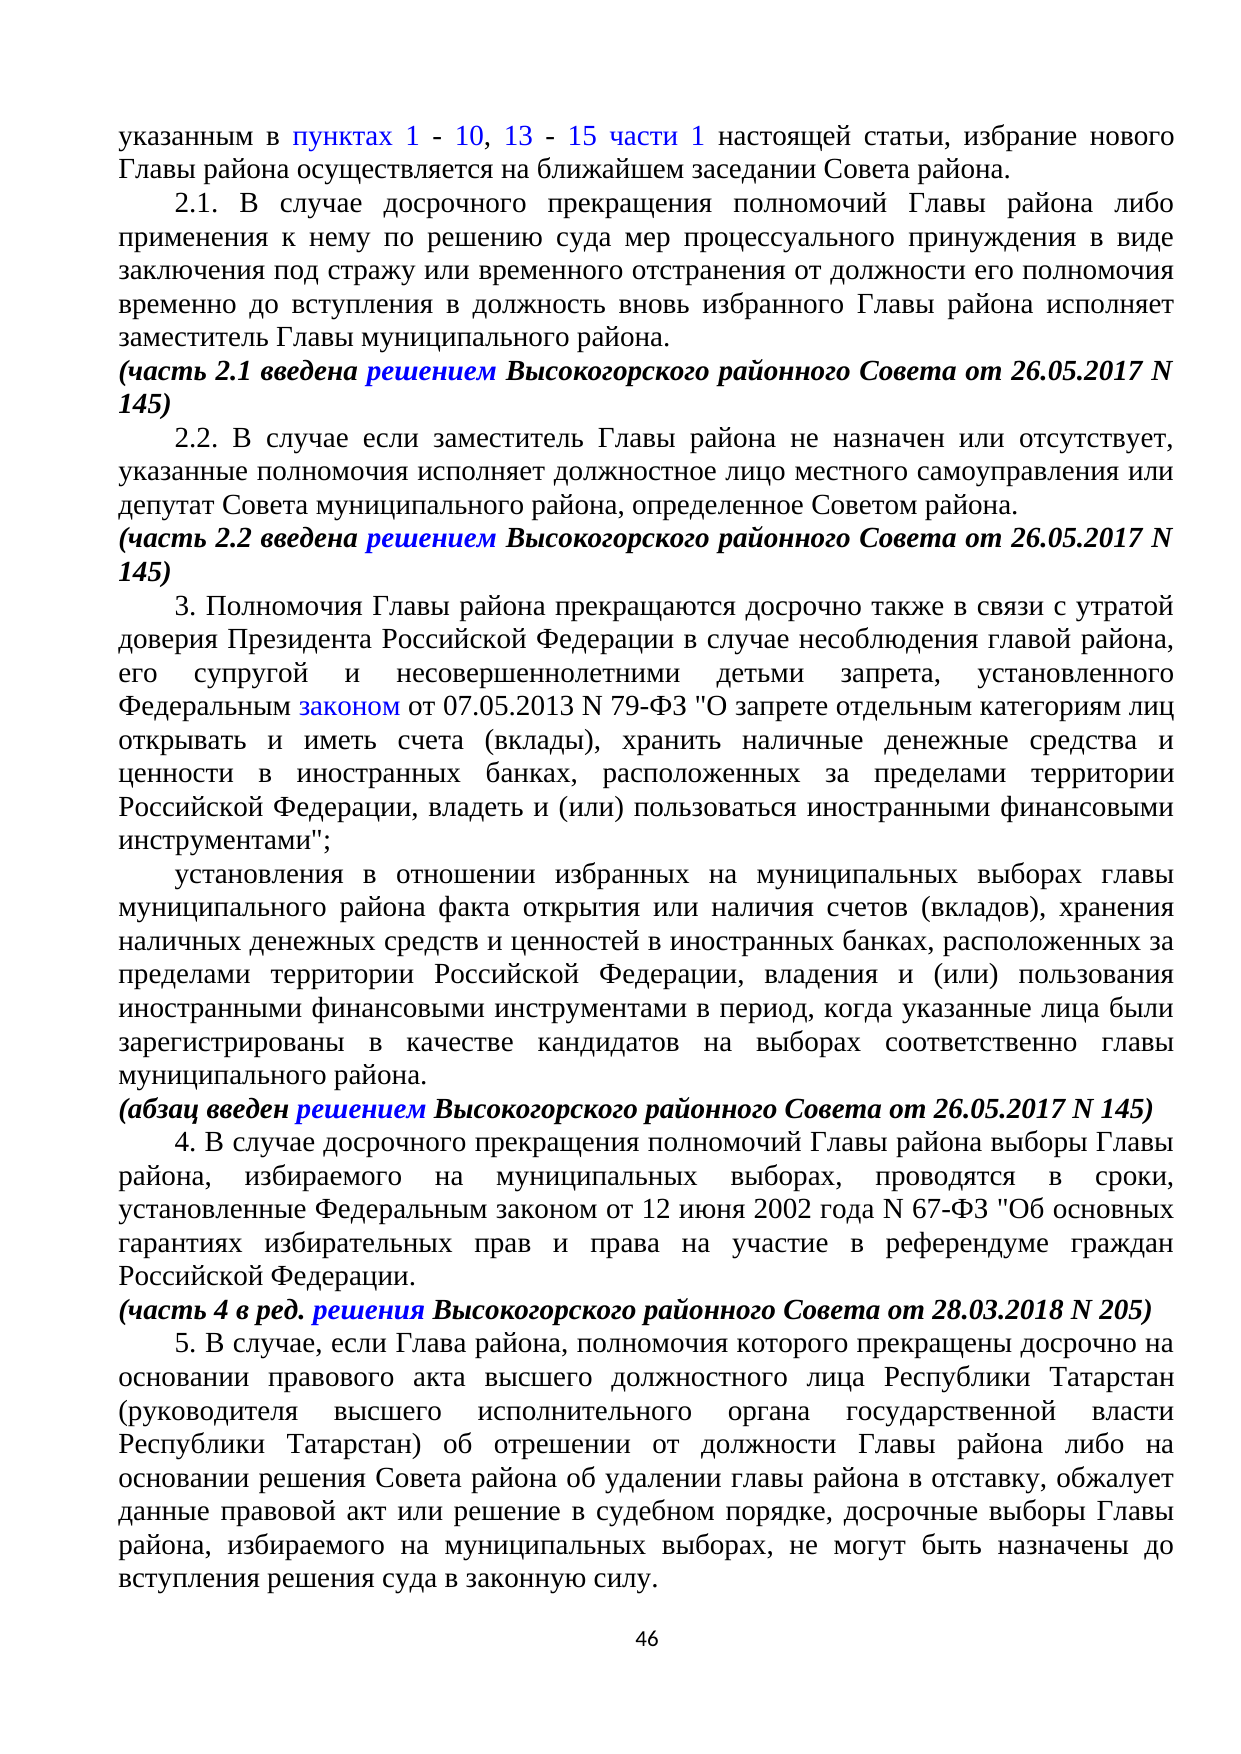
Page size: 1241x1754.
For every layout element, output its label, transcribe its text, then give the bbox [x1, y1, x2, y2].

text установления в отношении избранных на муниципальных выборах главы муниципального района факта открытия или наличия счетов (вкладов), хранения наличных денежных средств и ценностей в иностранных банках, расположенных за пределами территории Российской Федерации, владения и (или) пользования иностранными финансовыми инструментами в период, когда указанные лица были зарегистрированы в качестве кандидатов на выборах соответственно главы муниципального района. [118, 856, 1175, 1091]
text 2.2. В случае если заместитель Главы района не назначен или отсутствует, указанные полномочия исполняет должностное лицо местного самоуправления или депутат Совета муниципального района, определенное Советом района. [118, 420, 1175, 521]
text (часть 4 в ред. решения Высокогорского районного Совета от 28.03.2018 N 205) [118, 1292, 1175, 1326]
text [118, 118, 1175, 185]
text 5. В случае, если Глава района, полномочия которого прекращены досрочно на основании правового акта высшего должностного лица Республики Татарстан (руководителя высшего исполнительного органа государственной власти Республики Татарстан) об отрешении от должности Главы района либо на основании решения Совета района об удалении главы района в отставку, обжалует данные правовой акт или решение в судебном порядке, досрочные выборы Главы района, избираемого на муниципальных выборах, не могут быть назначены до вступления решения суда в законную силу. [118, 1326, 1175, 1594]
text 4. В случае досрочного прекращения полномочий Главы района выборы Главы района, избираемого на муниципальных выборах, проводятся в сроки, установленные Федеральным законом от 12 июня 2002 года N 67-ФЗ "Об основных гарантиях избирательных прав и права на участие в референдуме граждан Российской Федерации. [118, 1124, 1175, 1292]
text (абзац введен решением Высокогорского районного Совета от 26.05.2017 N 145) [118, 1091, 1175, 1124]
text (часть 2.2 введена решением Высокогорского районного Совета от 26.05.2017 N 145) [118, 521, 1175, 588]
text 3. Полномочия Главы района прекращаются досрочно также в связи с утратой доверия Президента Российской Федерации в случае несоблюдения главой района, его супругой и несовершеннолетними детьми запрета, установленного Федеральным законом от 07.05.2013 N 79-ФЗ "О запрете отдельным категориям лиц открывать и иметь счета (вклады), хранить наличные денежные средства и ценности в иностранных банках, расположенных за пределами территории Российской Федерации, владеть и (или) пользоваться иностранными финансовыми инструментами"; [118, 588, 1175, 856]
text (часть 2.1 введена решением Высокогорского районного Совета от 26.05.2017 N 145) [118, 353, 1175, 420]
text 2.1. В случае досрочного прекращения полномочий Главы района либо применения к нему по решению суда мер процессуального принуждения в виде заключения под стражу или временного отстранения от должности его полномочия временно до вступления в должность вновь избранного Главы района исполняет заместитель Главы муниципального района. [118, 185, 1175, 353]
